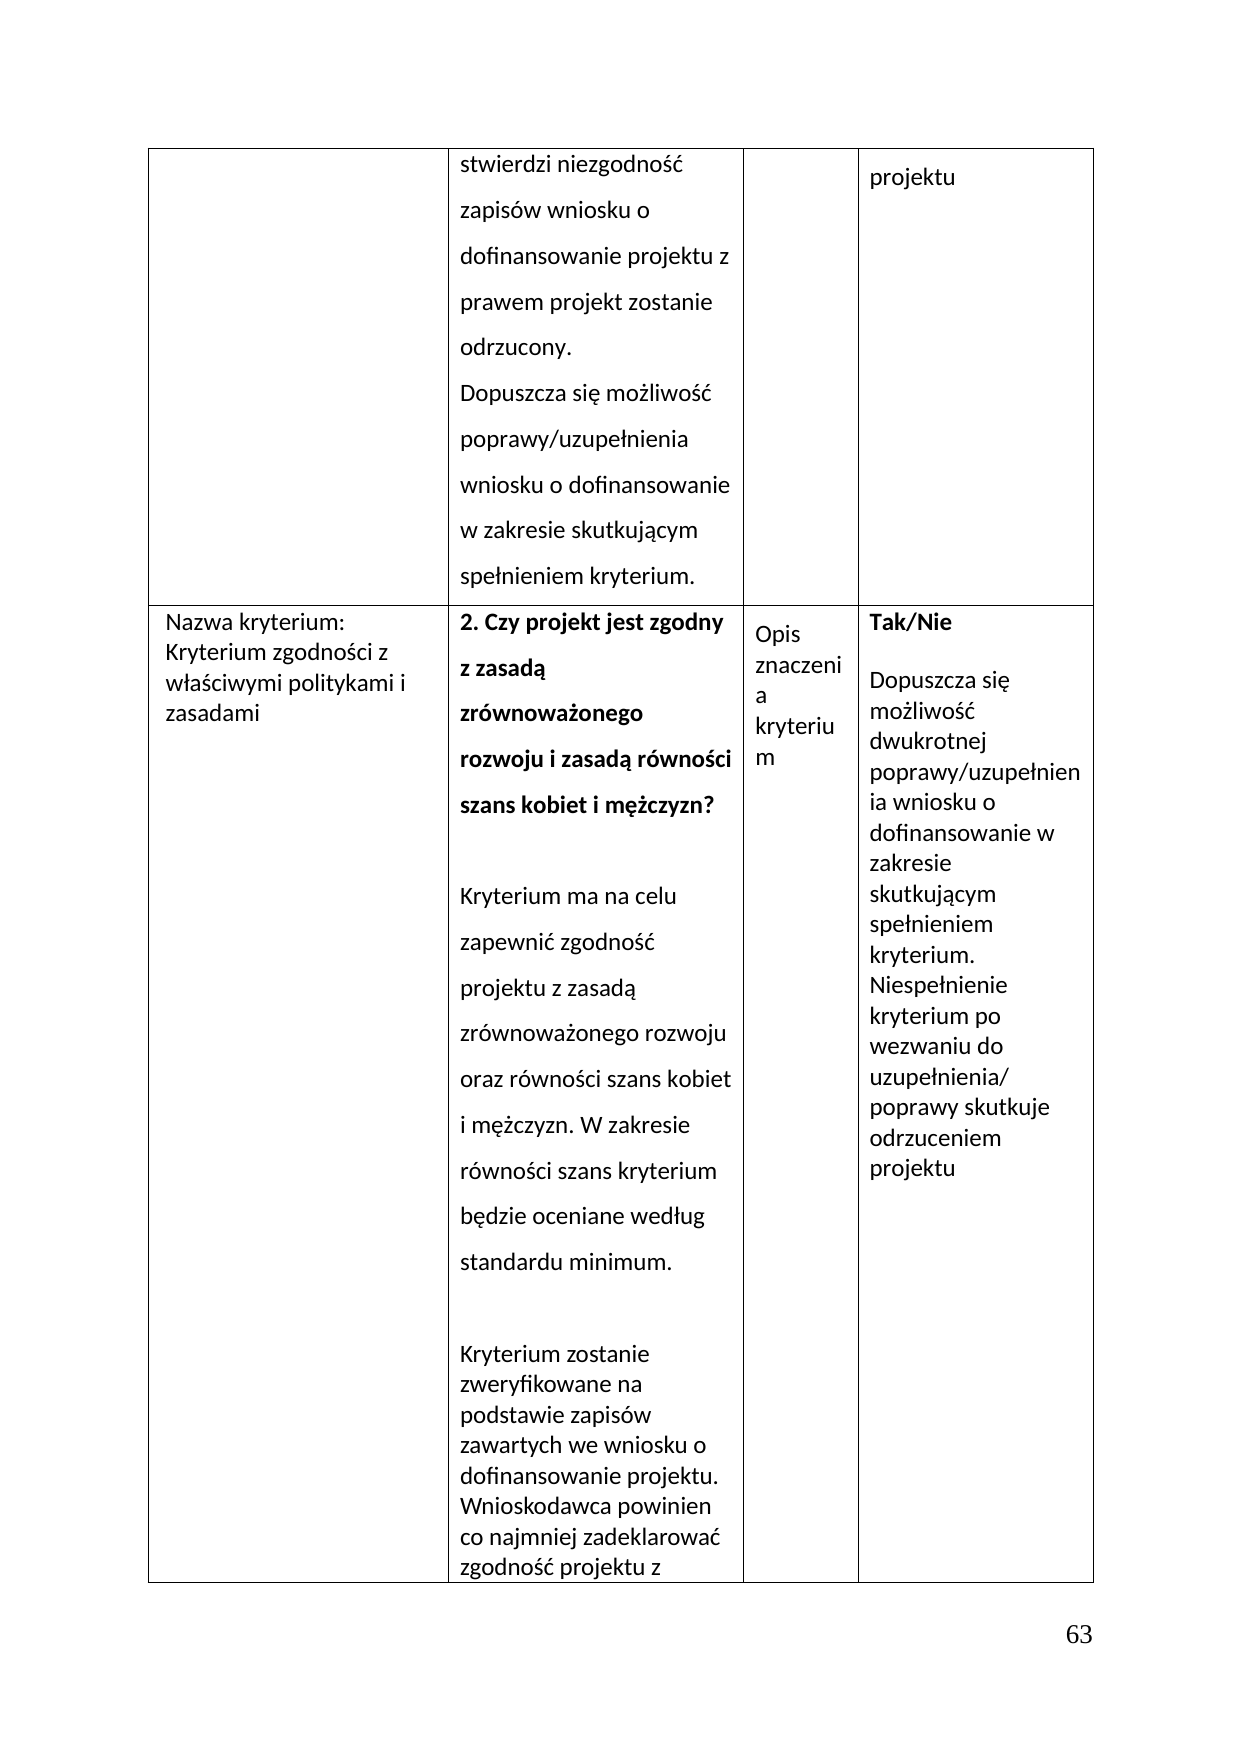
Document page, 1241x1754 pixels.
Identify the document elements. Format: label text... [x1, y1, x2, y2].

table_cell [744, 606, 858, 1582]
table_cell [744, 149, 858, 605]
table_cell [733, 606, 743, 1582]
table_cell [149, 149, 448, 605]
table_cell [859, 606, 1093, 1582]
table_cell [859, 149, 1093, 605]
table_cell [149, 606, 448, 1582]
